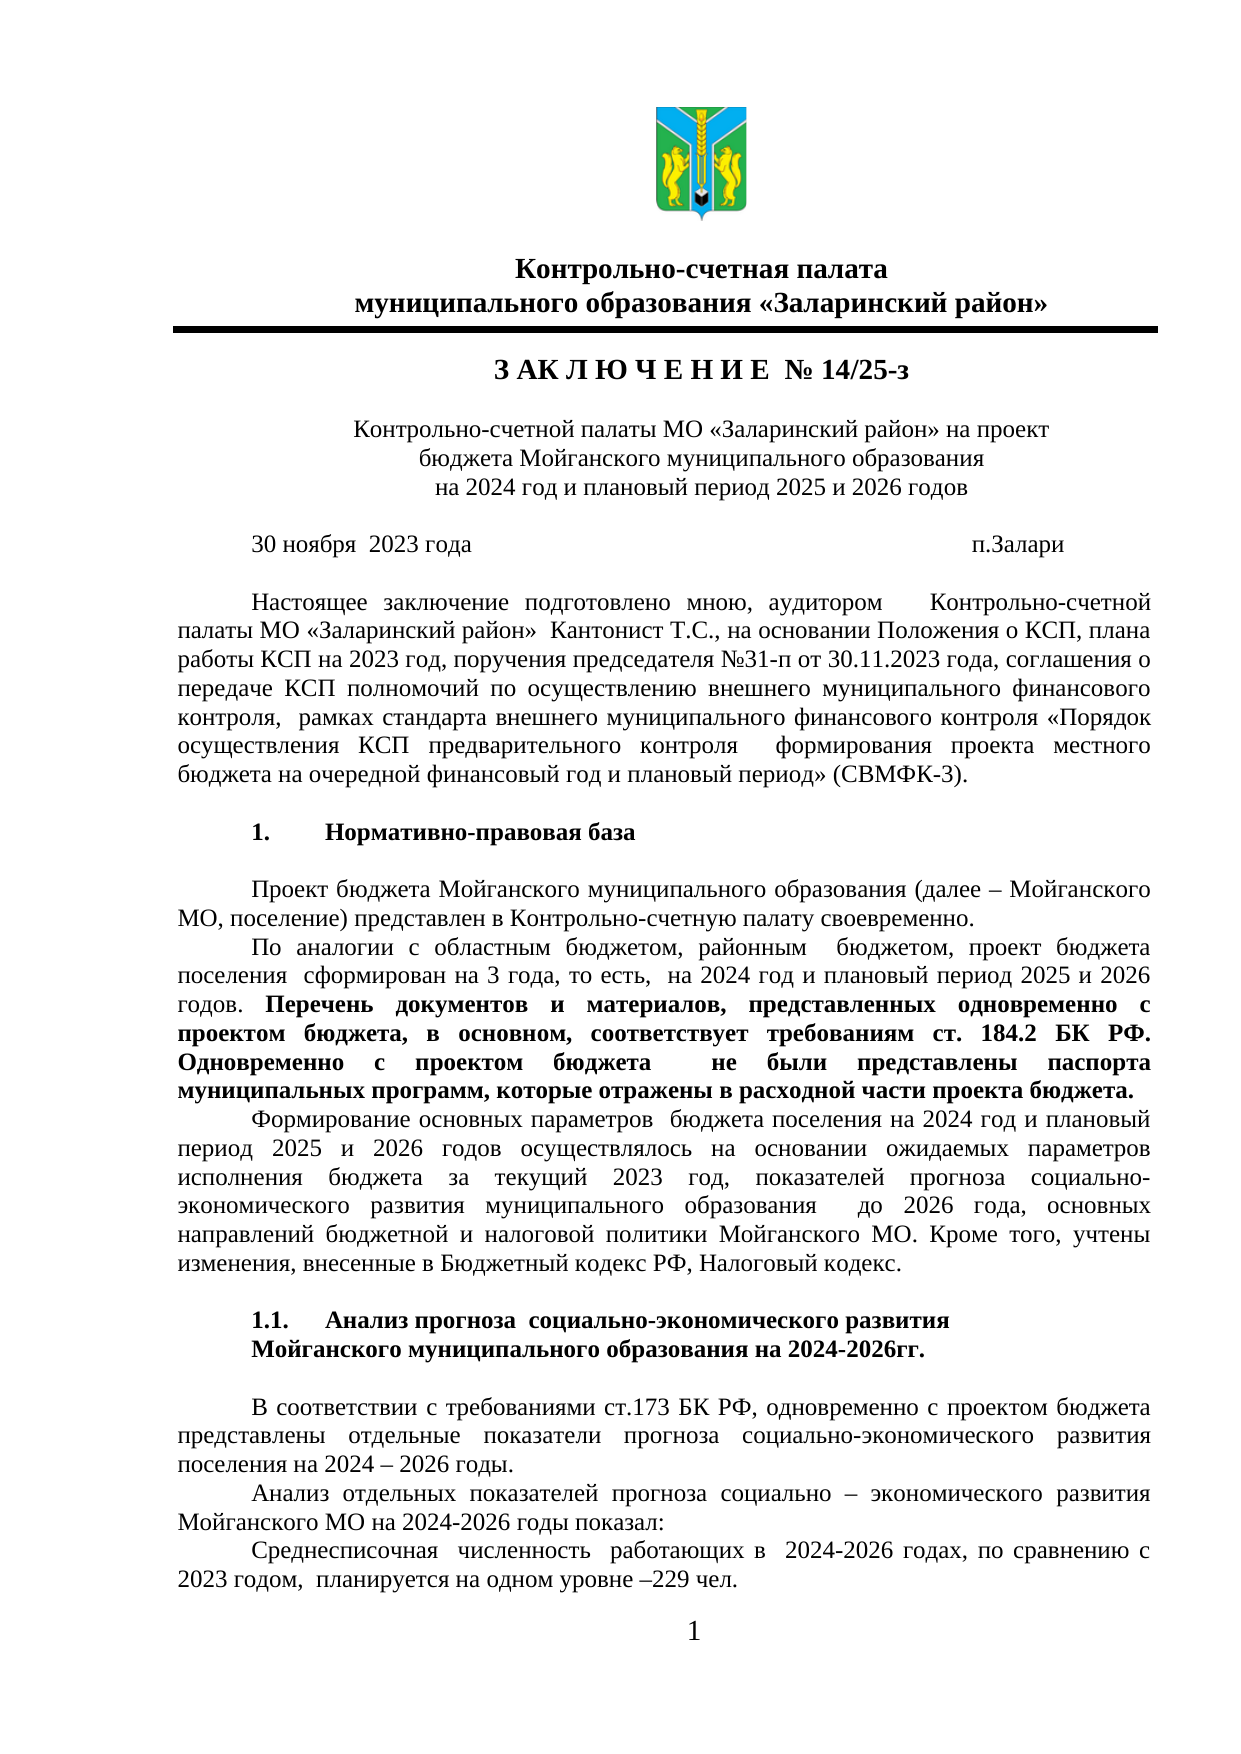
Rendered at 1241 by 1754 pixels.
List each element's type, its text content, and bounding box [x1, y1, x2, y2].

text В соответствии с требованиями ст.173 БК РФ, одновременно с проектом бюджета представлены отдельные показатели прогноза социально-экономического развития поселения на 2024 – 2026 годы. [177, 1392, 1152, 1478]
text Настоящее заключение подготовлено мною, аудитором Контрольно-счетной палаты МО «Заларинский район» Кантонист Т.С., на основании Положения о КСП, плана работы КСП на 2023 год, поручения председателя №31-п от 30.11.2023 года, соглашения о передаче КСП полномочий по осуществлению внешнего муниципального финансового контроля, рамках стандарта внешнего муниципального финансового контроля «Порядок осуществления КСП предварительного контроля формирования проекта местного бюджета на очередной финансовый год и плановый период» (СВМФК-3). [177, 587, 1152, 788]
list Мойганского муниципального образования на 2024-2026гг. [177, 1334, 1152, 1363]
text Формирование основных параметров бюджета поселения на 2024 год и плановый период 2025 и 2026 годов осуществлялось на основании ожидаемых параметров исполнения бюджета за текущий 2023 год, показателей прогноза социально-экономического развития муниципального образования до 2026 года, основных направлений бюджетной и налоговой политики Мойганского МО. Кроме того, учтены изменения, внесенные в Бюджетный кодекс РФ, Налоговый кодекс. [177, 1104, 1152, 1277]
list Нормативно-правовая база [177, 817, 1152, 845]
text Контрольно-счетной палаты МО «Заларинский район» на проект [177, 414, 1152, 443]
list Анализ прогноза социально-экономического развития [177, 1305, 1152, 1334]
picture [677, 107, 727, 206]
text бюджета Мойганского муниципального образования [177, 443, 1152, 472]
picture [656, 120, 747, 221]
text З АК Л Ю Ч Е Н И Е № 14/25-з [177, 352, 1152, 385]
text Контрольно-счетная палата [177, 251, 1152, 285]
text муниципального образования «Заларинский район» [177, 285, 1152, 318]
text По аналогии с областным бюджетом, районным бюджетом, проект бюджета поселения сформирован на 3 года, то есть, на 2024 год и плановый период 2025 и 2026 годов. Перечень документов и материалов, представленных одновременно с проектом бюджета, в основном, соответствует требованиям ст. 184.2 БК РФ. Одновременно с проектом бюджета не были представлены паспорта муниципальных программ, которые отражены в расходной части проекта бюджета. [177, 932, 1152, 1104]
text Анализ отдельных показателей прогноза социально – экономического развития Мойганского МО на 2024-2026 годы показал: [177, 1478, 1152, 1535]
text 30 ноября 2023 года п.Залари [177, 529, 1152, 558]
text на 2024 год и плановый период 2025 и 2026 годов [177, 472, 1152, 500]
text Среднесписочная численность работающих в 2024-2026 годах, по сравнению с 2023 годом, планируется на одном уровне –229 чел. [177, 1535, 1152, 1593]
text Проект бюджета Мойганского муниципального образования (далее – Мойганского МО, поселение) представлен в Контрольно-счетную палату своевременно. [177, 874, 1152, 932]
